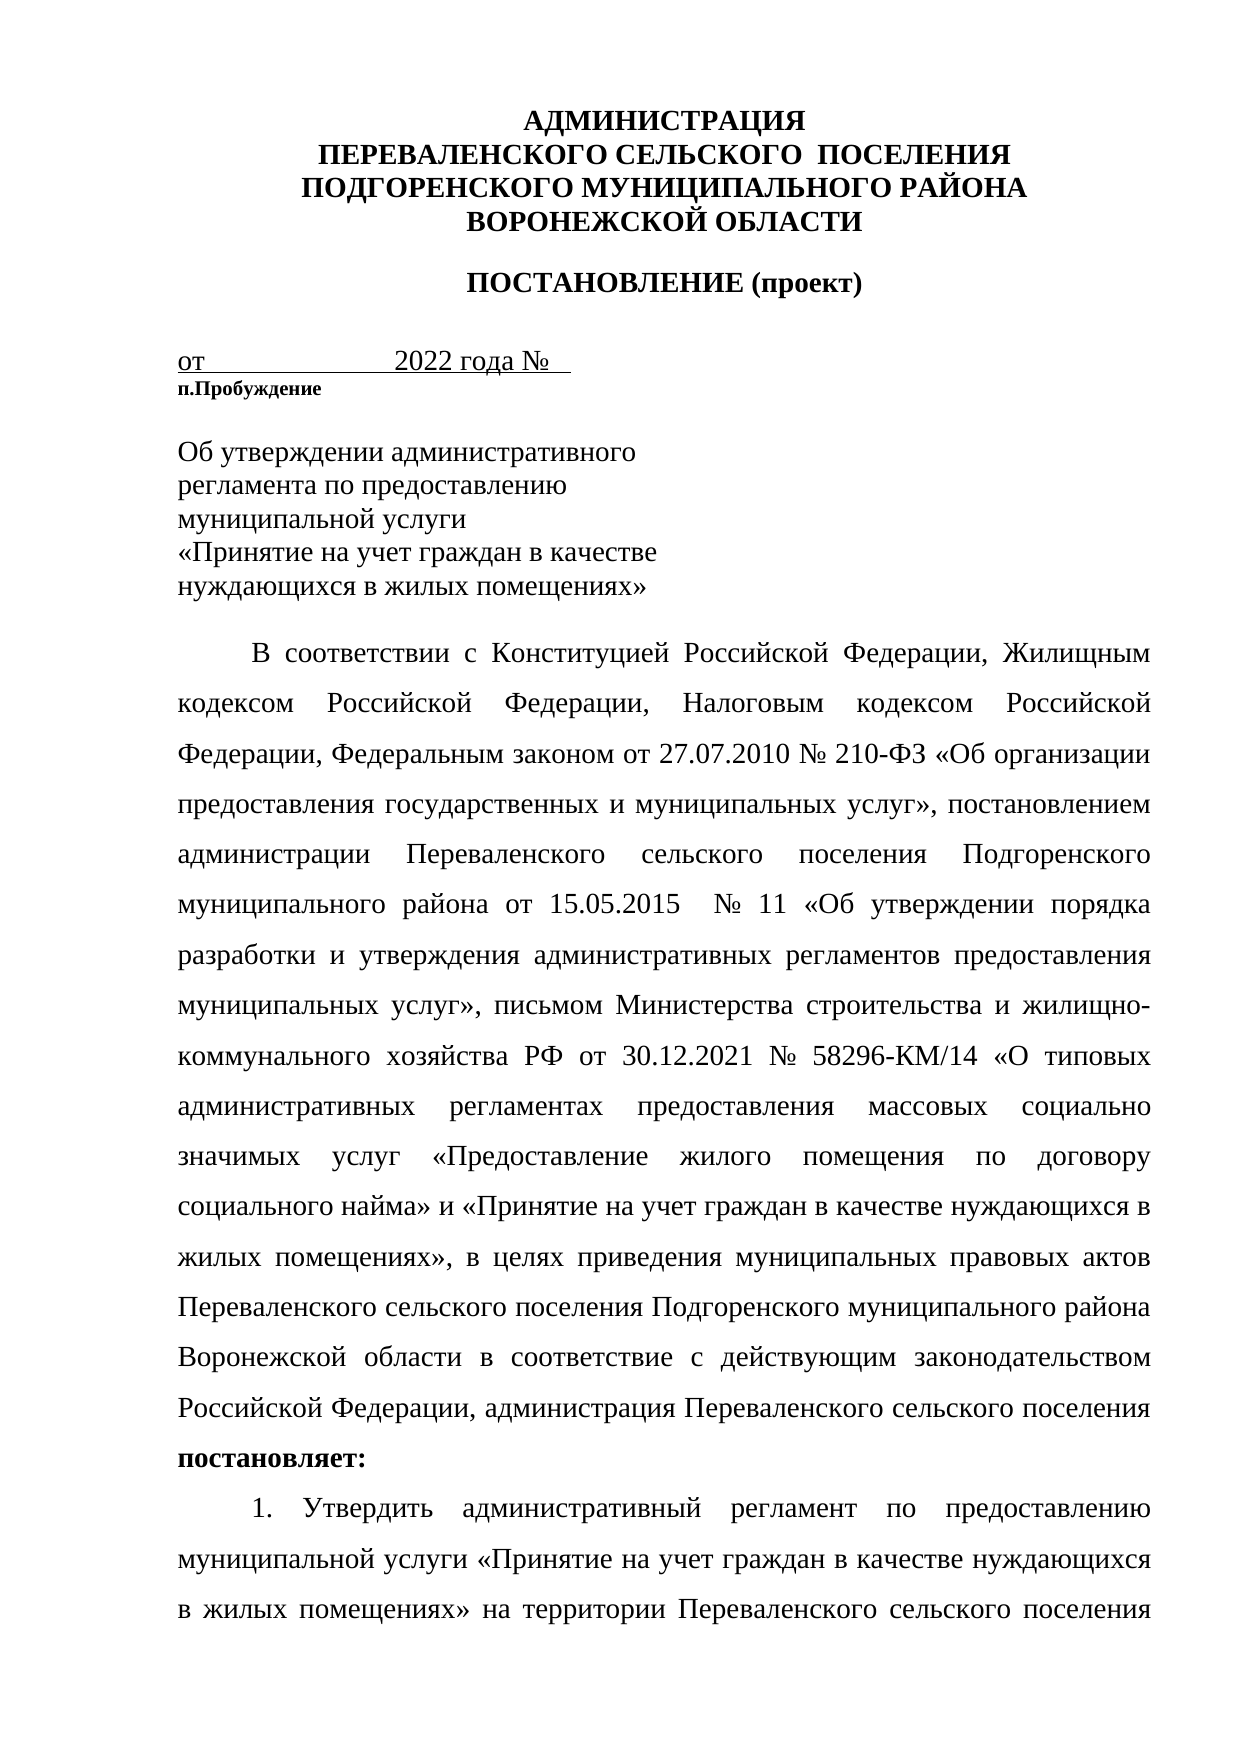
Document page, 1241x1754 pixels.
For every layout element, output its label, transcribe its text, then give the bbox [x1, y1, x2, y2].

text В соответствии с Конституцией Российской Федерации, Жилищным кодексом Российской Федерации, Налоговым кодексом Российской Федерации, Федеральным законом от 27.07.2010 № 210-ФЗ «Об организации предоставления государственных и муниципальных услуг», постановлением администрации Переваленского сельского поселения Подгоренского муниципального района от 15.05.2015 № 11 «Об утверждении порядка разработки и утверждения административных регламентов предоставления муниципальных услуг», письмом Министерства строительства и жилищно-коммунального хозяйства РФ от 30.12.2021 № 58296-КМ/14 «О типовых административных регламентах предоставления массовых социально значимых услуг «Предоставление жилого помещения по договору социального найма» и «Принятие на учет граждан в качестве нуждающихся в жилых помещениях», в целях приведения муниципальных правовых актов Переваленского сельского поселения Подгоренского муниципального района Воронежской области в соответствие с действующим законодательством Российской Федерации, администрация Переваленского сельского поселения постановляет: [177, 635, 1152, 1474]
text ПОСТАНОВЛЕНИЕ (проект) [177, 266, 1152, 299]
text «Принятие на учет граждан в качестве нуждающихся в жилых помещениях» [177, 534, 679, 602]
text ПЕРЕВАЛЕНСКОГО СЕЛЬСКОГО ПОСЕЛЕНИЯ [177, 137, 1152, 171]
text ВОРОНЕЖСКОЙ ОБЛАСТИ [177, 204, 1152, 238]
text АДМИНИСТРАЦИЯ [177, 103, 1152, 137]
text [177, 1490, 1152, 1624]
text от 2022 года № [177, 343, 1152, 376]
text ПОДГОРЕНСКОГО МУНИЦИПАЛЬНОГО РАЙОНА [177, 171, 1152, 204]
text Об утверждении административного регламента по предоставлению муниципальной услуги [177, 434, 679, 534]
text п.Пробуждение [177, 376, 1152, 400]
